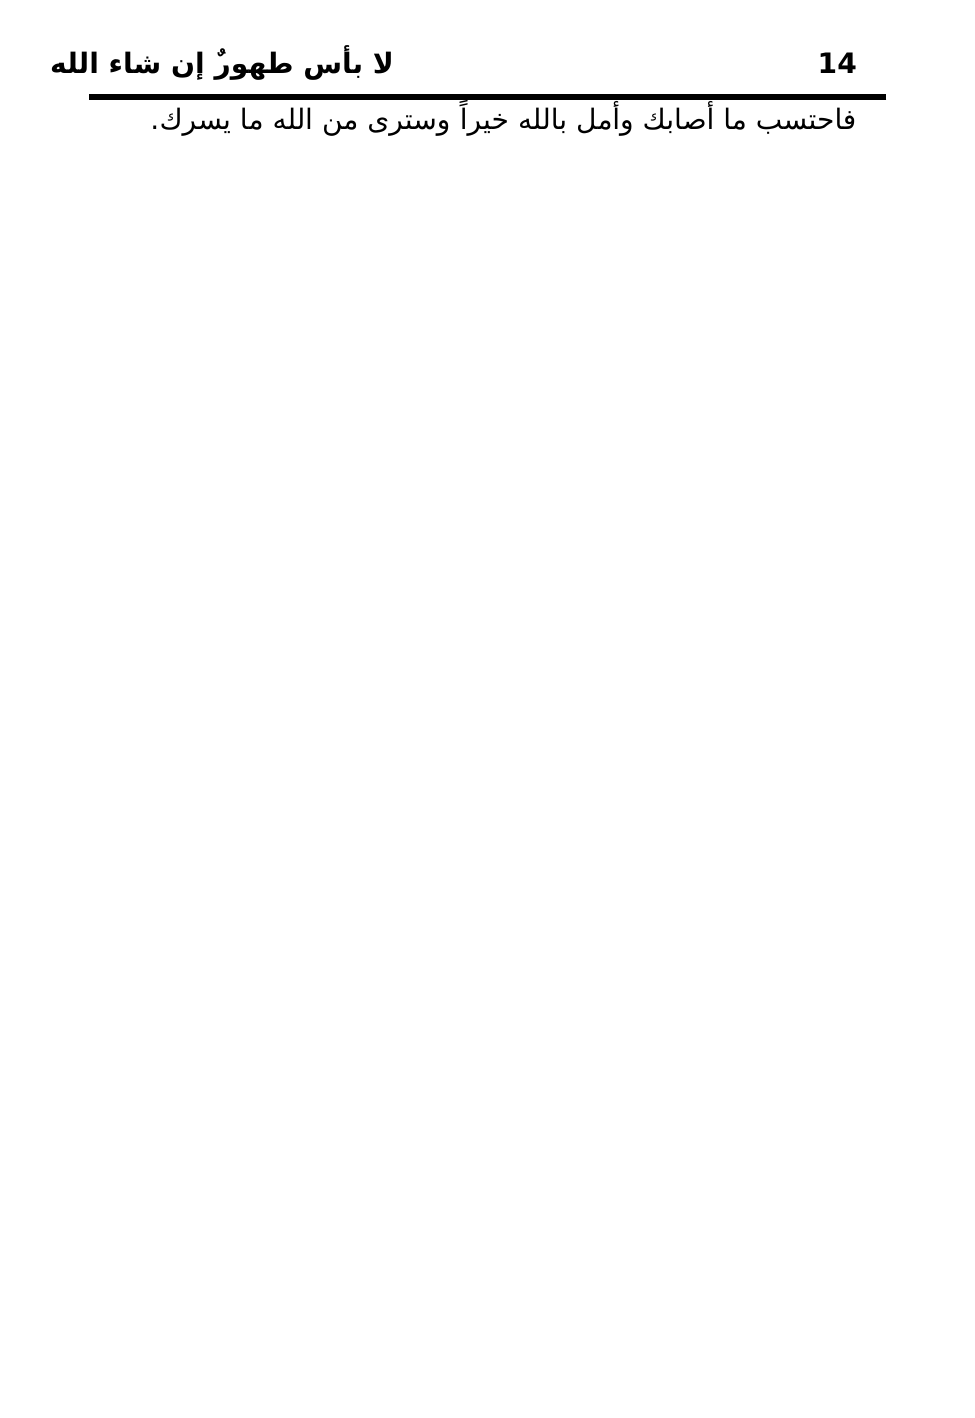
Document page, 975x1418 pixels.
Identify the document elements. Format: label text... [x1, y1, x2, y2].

text فاحتسب ما أصابك وأمل بالله خيراً وسترى من الله ما يسرك. [89, 106, 886, 136]
